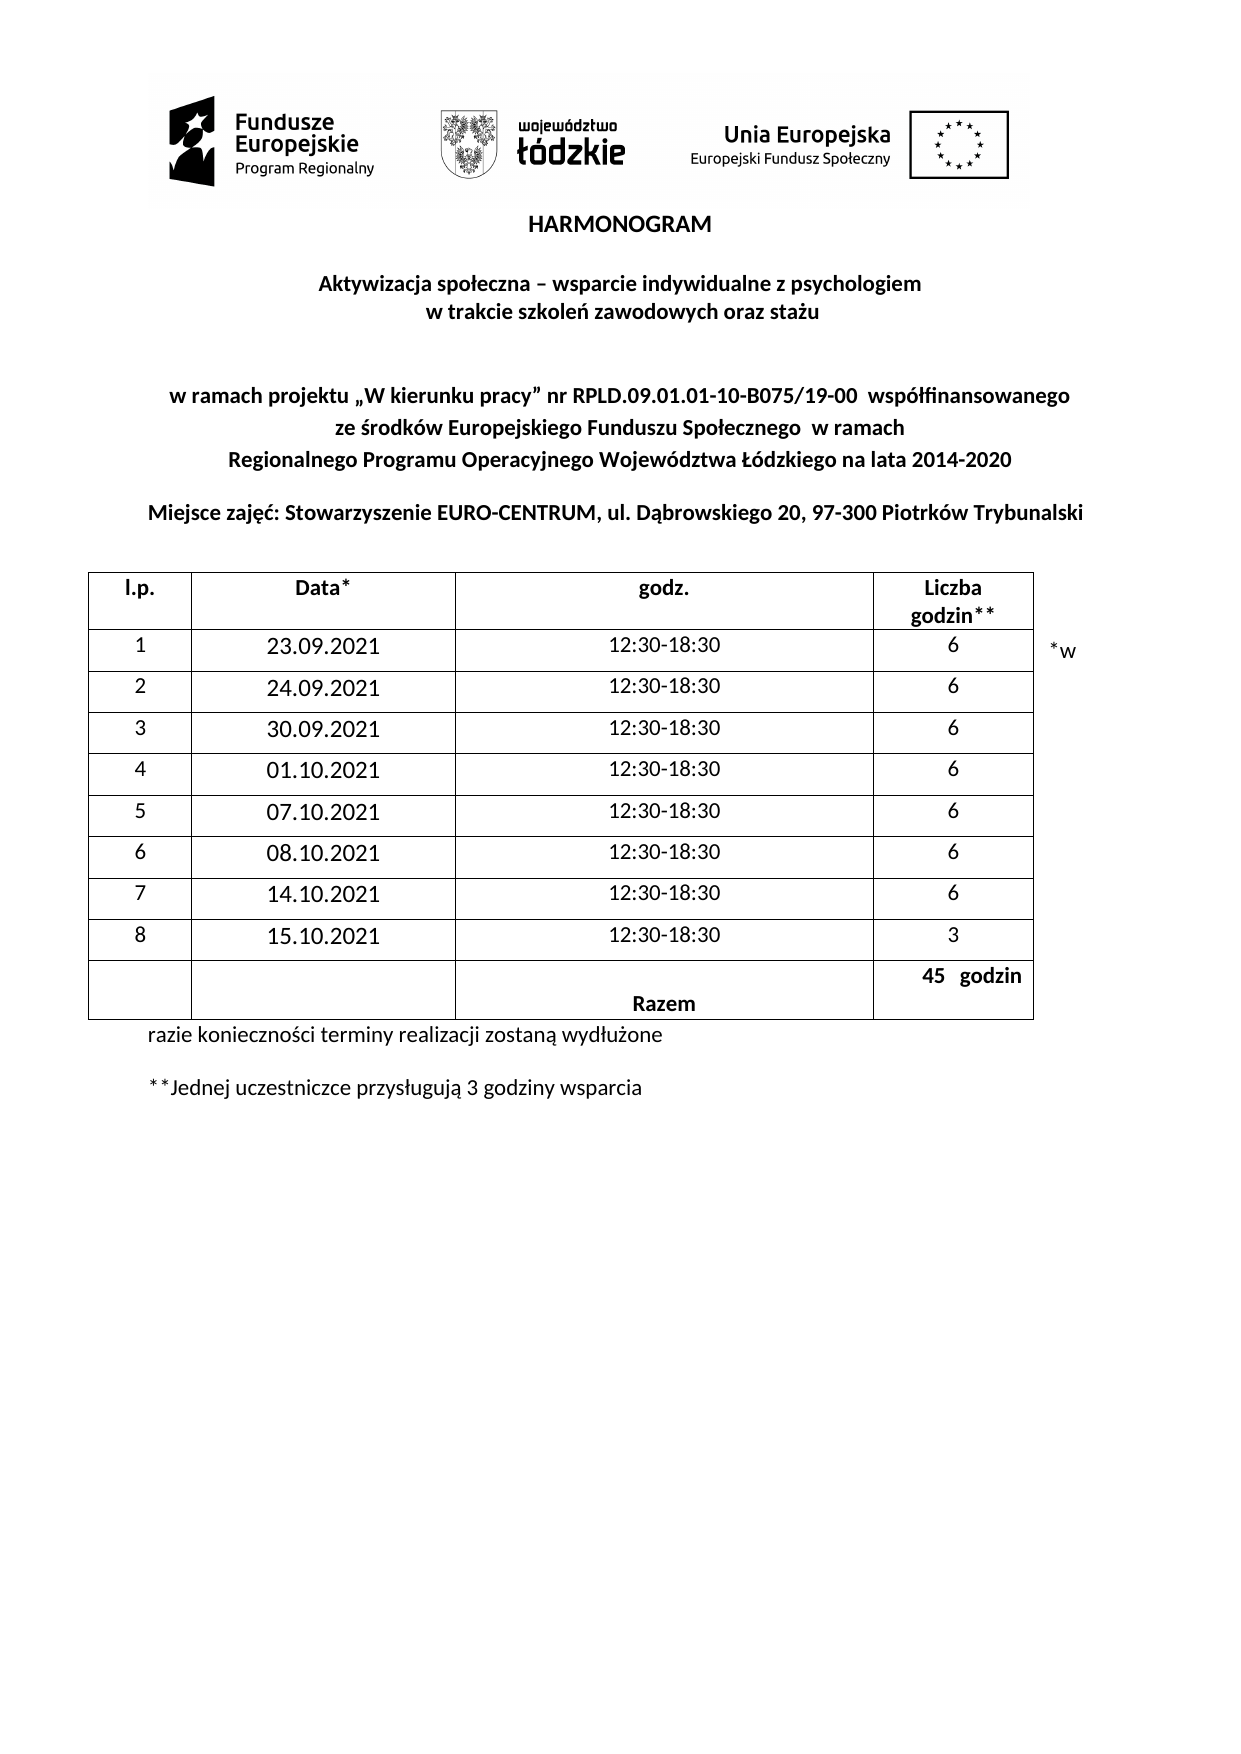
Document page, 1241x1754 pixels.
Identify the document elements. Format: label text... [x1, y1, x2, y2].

table_cell 12:30-18:30 [456, 754, 873, 795]
table_cell 6 [874, 672, 1033, 712]
table_cell 01.10.2021 [192, 754, 455, 795]
table_header Data* [192, 573, 455, 629]
table_cell 24.09.2021 [192, 672, 455, 712]
table_cell 15.10.2021 [192, 920, 455, 960]
table_cell 6 [874, 754, 1033, 795]
table_cell 3 [874, 920, 1033, 960]
text Aktywizacja społeczna – wsparcie indywidualne z psychologiem [148, 269, 1093, 297]
table_cell 7 [89, 879, 191, 919]
text Regionalnego Programu Operacyjnego Województwa Łódzkiego na lata 2014-2020 [148, 445, 1093, 473]
table_header Liczba godzin** [874, 573, 1033, 629]
table_cell 23.09.2021 [192, 630, 455, 671]
table_cell 6 [874, 879, 1033, 919]
table_cell 12:30-18:30 [456, 837, 873, 877]
table_cell 30.09.2021 [192, 713, 455, 753]
table_cell 6 [874, 713, 1033, 753]
text Miejsce zajęć: Stowarzyszenie EURO-CENTRUM, ul. Dąbrowskiego 20, 97-300 Piotrków Trybunalski [148, 498, 1093, 526]
text HARMONOGRAM [148, 208, 1093, 239]
table_cell Razem [456, 961, 873, 1019]
table_cell 12:30-18:30 [456, 672, 873, 712]
table_cell 1 [89, 630, 191, 671]
table_cell 5 [89, 796, 191, 836]
table_cell [89, 961, 191, 1019]
table_cell 08.10.2021 [192, 837, 455, 877]
table_cell 6 [874, 796, 1033, 836]
table_cell 6 [89, 837, 191, 877]
table_cell 12:30-18:30 [456, 630, 873, 671]
table_cell godzin [874, 961, 1033, 1019]
table_cell 3 [89, 713, 191, 753]
text ze środków Europejskiego Funduszu Społecznego w ramach [148, 413, 1093, 441]
table_cell [192, 961, 455, 1019]
text w trakcie szkoleń zawodowych oraz stażu [148, 297, 1093, 325]
table_cell 4 [89, 754, 191, 795]
table_cell 12:30-18:30 [456, 796, 873, 836]
table_header godz. [456, 573, 873, 629]
table_cell 12:30-18:30 [456, 920, 873, 960]
table_cell 6 [874, 630, 1033, 671]
text **Jednej uczestniczce przysługują 3 godziny wsparcia [148, 1073, 1093, 1101]
text w ramach projektu „W kierunku pracy” nr RPLD.09.01.01-10-B075/19-00 współfinansowanego [148, 381, 1093, 409]
text *w razie konieczności terminy realizacji zostaną wydłużone [148, 637, 1093, 1048]
table_cell 07.10.2021 [192, 796, 455, 836]
table_cell 12:30-18:30 [456, 879, 873, 919]
table_cell 6 [874, 837, 1033, 877]
table_cell 2 [89, 672, 191, 712]
table_cell 14.10.2021 [192, 879, 455, 919]
picture [147, 73, 1031, 209]
table_cell 12:30-18:30 [456, 713, 873, 753]
table_header l.p. [89, 573, 191, 629]
table_cell 8 [89, 920, 191, 960]
